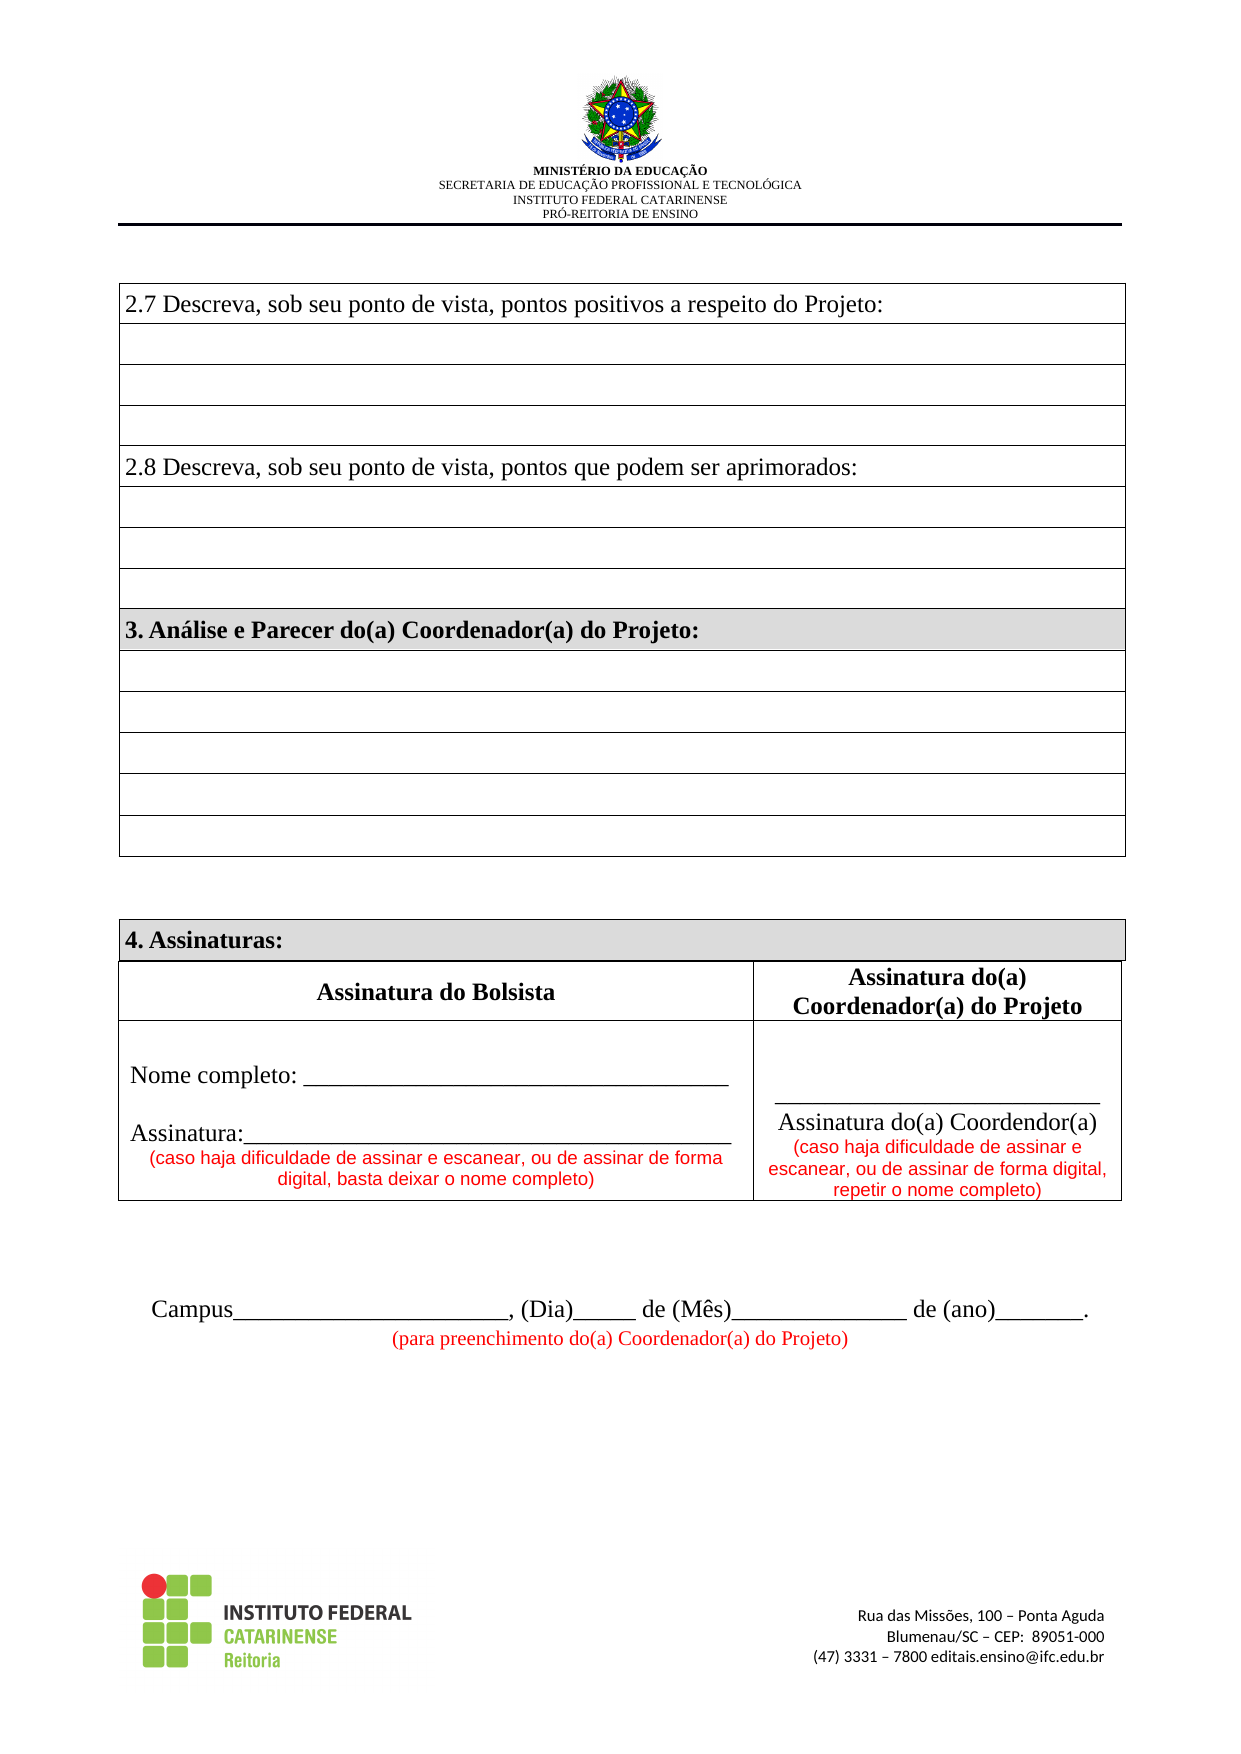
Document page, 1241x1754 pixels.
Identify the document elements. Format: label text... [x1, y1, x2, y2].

picture [118, 1548, 435, 1693]
table_cell [120, 651, 1125, 691]
table_cell [120, 816, 1125, 856]
table_cell [120, 406, 1125, 445]
table_cell [120, 774, 1125, 814]
table_cell __________________________ Assinatura do(a) Coordendor(a) (caso haja dificuldade de assinar e escanear, ou de assinar de forma digital, repetir o nome completo) [754, 1021, 1121, 1200]
table_cell [120, 365, 1125, 404]
text Campus______________________, (Dia)_____ de (Mês)______________ de (ano)_______. [118, 1294, 1122, 1323]
table_header Assinatura do(a) Coordenador(a) do Projeto [754, 962, 1121, 1020]
table_cell [120, 733, 1125, 773]
table_cell 3. Análise e Parecer do(a) Coordenador(a) do Projeto: [120, 609, 1125, 649]
table_cell 2.8 Descreva, sob seu ponto de vista, pontos que podem ser aprimorados: [120, 446, 1125, 486]
table_cell 2.7 Descreva, sob seu ponto de vista, pontos positivos a respeito do Projeto: [120, 284, 1125, 323]
table_header 4. Assinaturas: [120, 920, 1125, 960]
table_cell Nome completo: __________________________________ Assinatura:_______________________________________ (caso haja dificuldade de assinar e escanear, ou de assinar de forma digital, basta deixar o nome completo) [119, 1021, 753, 1200]
table_header Assinatura do Bolsista [119, 962, 753, 1020]
picture [577, 73, 664, 164]
table_cell [120, 692, 1125, 732]
table_cell [120, 324, 1125, 364]
table_cell [120, 487, 1125, 527]
text (para preenchimento do(a) Coordenador(a) do Projeto) [118, 1326, 1122, 1350]
table_cell [120, 528, 1125, 567]
table_cell [120, 569, 1125, 608]
